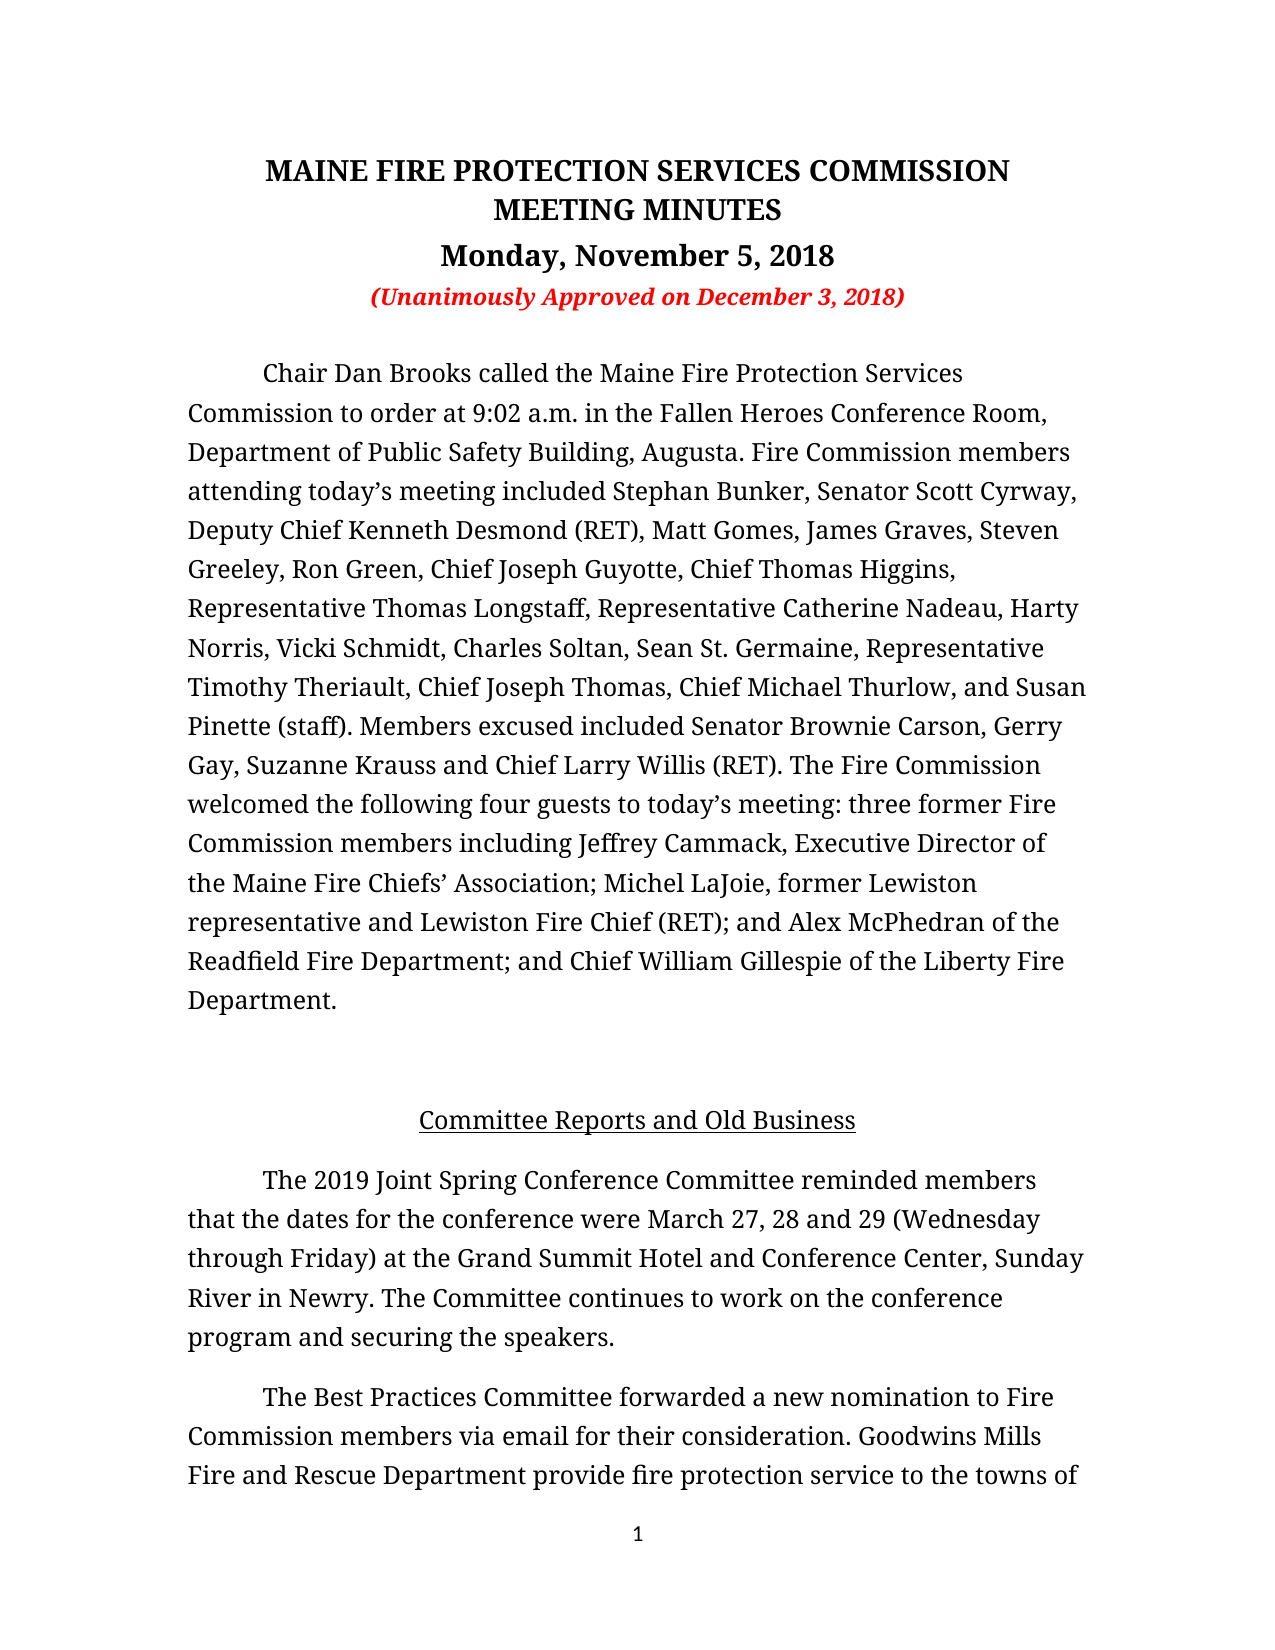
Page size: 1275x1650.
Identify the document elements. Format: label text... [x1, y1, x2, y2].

text Monday, November 5, 2018 [187, 235, 1087, 275]
text (Unanimously Approved on December 3, 2018) [187, 281, 1087, 312]
text The 2019 Joint Spring Conference Committee reminded members that the dates for the conference were March 27, 28 and 29 (Wednesday through Friday) at the Grand Summit Hotel and Conference Center, Sunday River in Newry. The Committee continues to work on the conference program and securing the speakers. [187, 1163, 1087, 1353]
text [187, 1379, 1087, 1492]
text Chair Dan Brooks called the Maine Fire Protection Services Commission to order at 9:02 a.m. in the Fallen Heroes Conference Room, Department of Public Safety Building, Augusta. Fire Commission members attending today’s meeting included Stephan Bunker, Senator Scott Cyrway, Deputy Chief Kenneth Desmond (RET), Matt Gomes, James Graves, Steven Greeley, Ron Green, Chief Joseph Guyotte, Chief Thomas Higgins, Representative Thomas Longstaff, Representative Catherine Nadeau, Harty Norris, Vicki Schmidt, Charles Soltan, Sean St. Germaine, Representative Timothy Theriault, Chief Joseph Thomas, Chief Michael Thurlow, and Susan Pinette (staff). Members excused included Senator Brownie Carson, Gerry Gay, Suzanne Krauss and Chief Larry Willis (RET). The Fire Commission welcomed the following four guests to today’s meeting: three former Fire Commission members including Jeffrey Cammack, Executive Director of the Maine Fire Chiefs’ Association; Michel LaJoie, former Lewiston representative and Lewiston Fire Chief (RET); and Alex McPhedran of the Readfield Fire Department; and Chief William Gillespie of the Liberty Fire Department. [187, 356, 1087, 1017]
title MAINE FIRE PROTECTION SERVICES COMMISSION [187, 150, 1087, 190]
text Committee Reports and Old Business [187, 1103, 1087, 1137]
text MEETING MINUTES [187, 190, 1087, 229]
